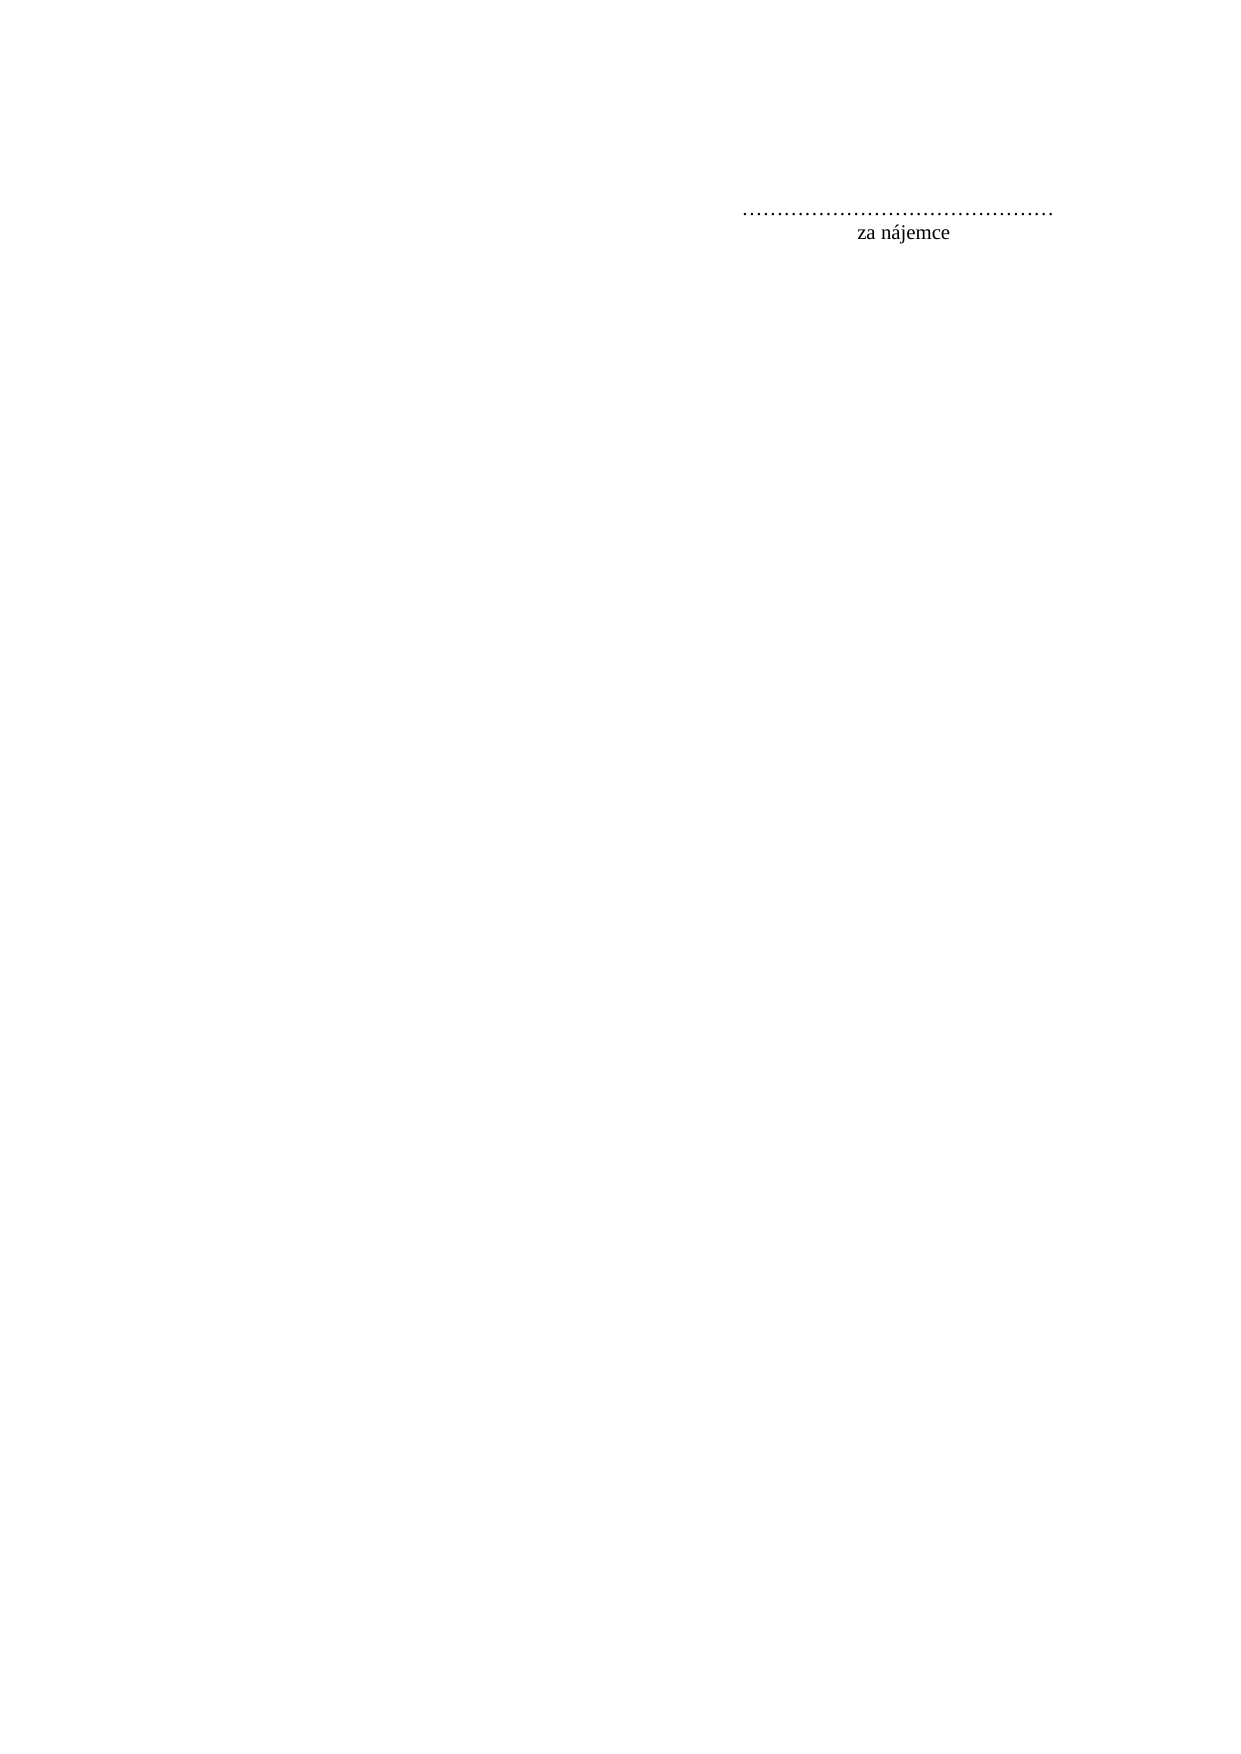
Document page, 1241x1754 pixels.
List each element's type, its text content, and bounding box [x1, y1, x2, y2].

text ……………………………………… [148, 196, 1093, 220]
text za nájemce [185, 220, 1093, 244]
